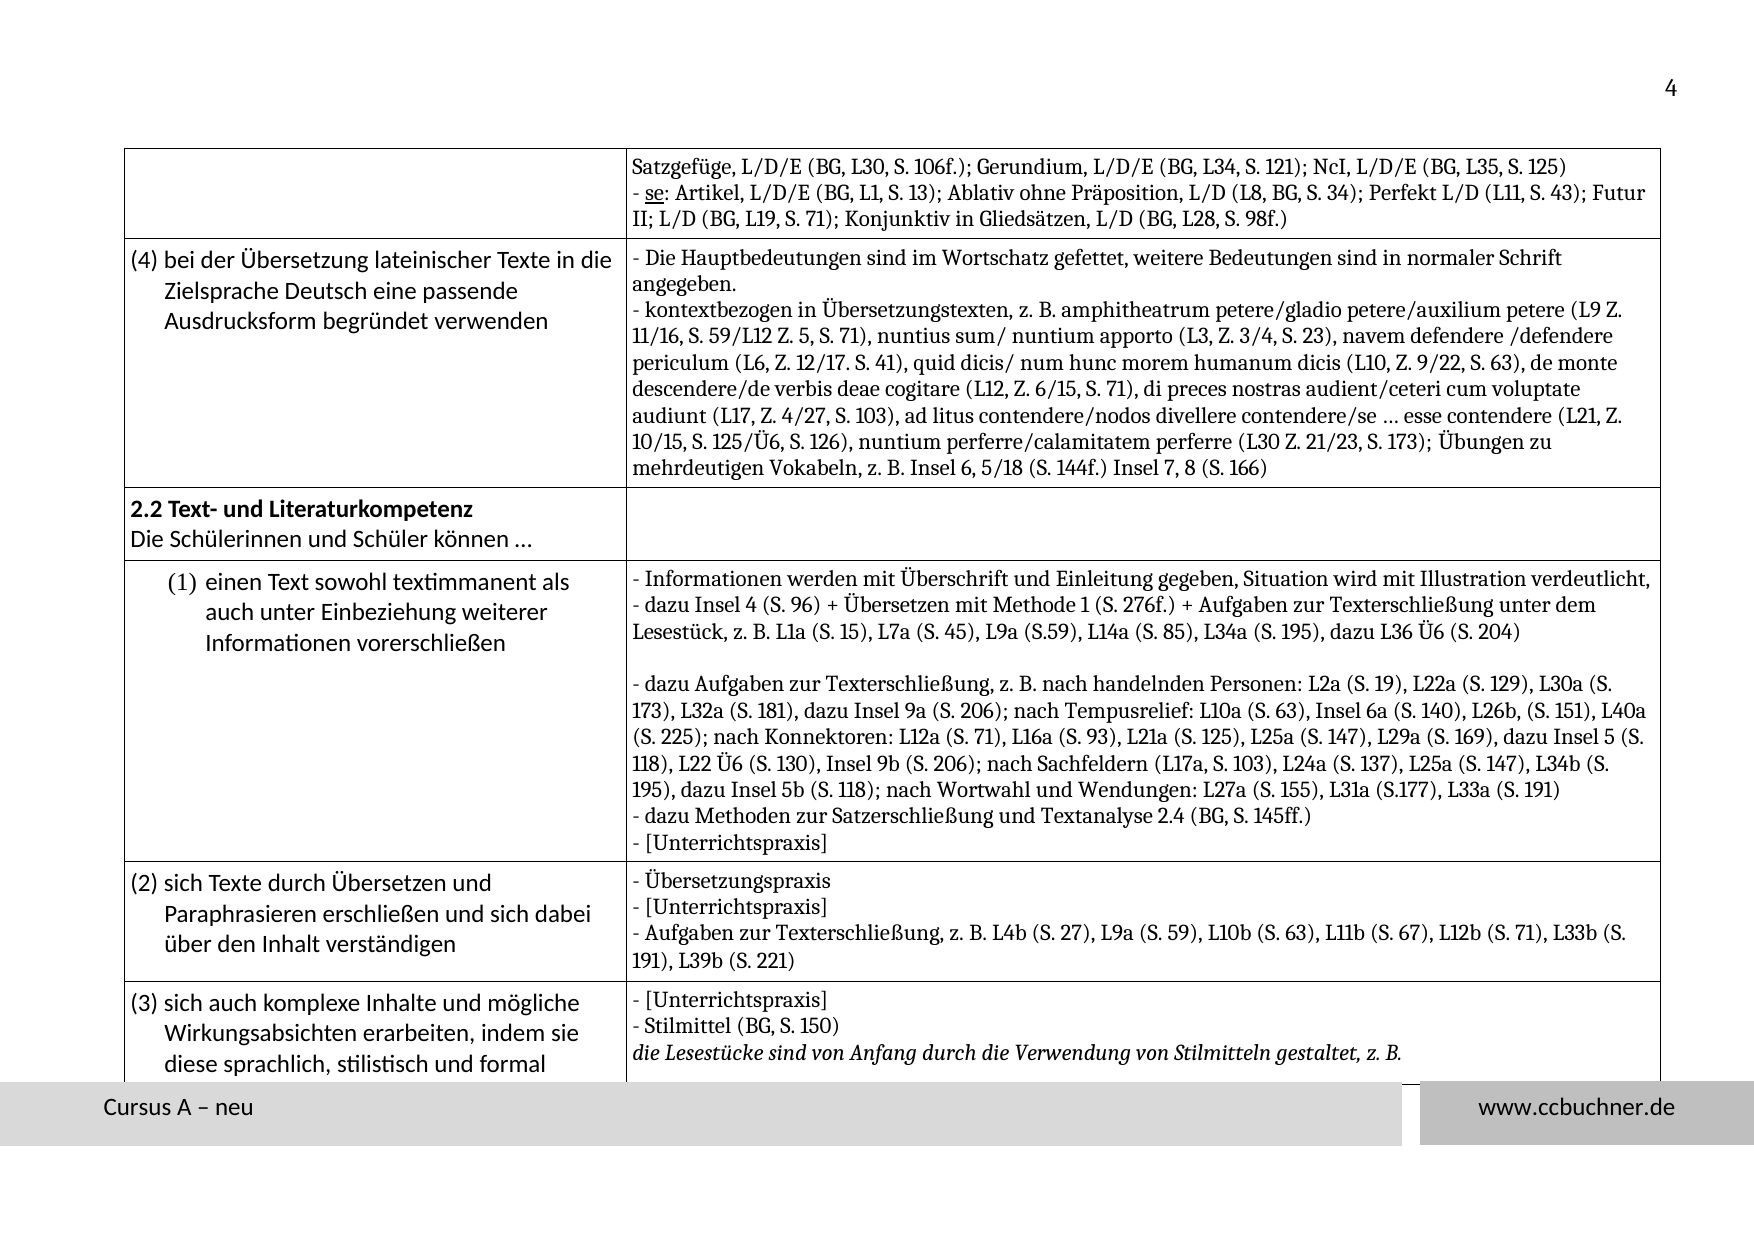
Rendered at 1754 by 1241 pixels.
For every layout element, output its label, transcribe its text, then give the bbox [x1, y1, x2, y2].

table_cell einen Text sowohl textimmanent als auch unter Einbeziehung weiterer Informationen vorerschließen [125, 561, 626, 861]
table_cell [627, 488, 1660, 560]
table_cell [125, 982, 626, 1082]
table_cell - Die Hauptbedeutungen sind im Wortschatz gefettet, weitere Bedeutungen sind in normaler Schrift angegeben. - kontextbezogen in Übersetzungstexten, z. B. amphitheatrum petere/gladio petere/auxilium petere (L9 Z. 11/16, S. 59/L12 Z. 5, S. 71), nuntius sum/ nuntium apporto (L3, Z. 3/4, S. 23), navem defendere /defendere periculum (L6, Z. 12/17. S. 41), quid dicis/ num hunc morem humanum dicis (L10, Z. 9/22, S. 63), de monte descendere/de verbis deae cogitare (L12, Z. 6/15, S. 71), di preces nostras audient/ceteri cum voluptate audiunt (L17, Z. 4/27, S. 103), ad litus contendere/nodos divellere contendere/se … esse contendere (L21, Z. 10/15, S. 125/Ü6, S. 126), nuntium perferre/calamitatem perferre (L30 Z. 21/23, S. 173); Übungen zu mehrdeutigen Vokabeln, z. B. Insel 6, 5/18 (S. 144f.) Insel 7, 8 (S. 166) [627, 239, 1660, 487]
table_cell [627, 982, 1660, 1084]
table_cell - Übersetzungspraxis - [Unterrichtspraxis] - Aufgaben zur Texterschließung, z. B. L4b (S. 27), L9a (S. 59), L10b (S. 63), L11b (S. 67), L12b (S. 71), L33b (S. 191), L39b (S. 221) [627, 862, 1660, 981]
table_cell 2.2 Text- und Literaturkompetenz Die Schülerinnen und Schüler können … [125, 488, 626, 560]
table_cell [125, 149, 626, 238]
table_cell (2) sich Texte durch Übersetzen und Paraphrasieren erschließen und sich dabei über den Inhalt verständigen [125, 862, 626, 981]
table_cell (4) bei der Übersetzung lateinischer Texte in die Zielsprache Deutsch eine passende Ausdrucksform begründet verwenden [125, 239, 626, 487]
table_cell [627, 149, 1660, 238]
table_cell - Informationen werden mit Überschrift und Einleitung gegeben, Situation wird mit Illustration verdeutlicht, - dazu Insel 4 (S. 96) + Übersetzen mit Methode 1 (S. 276f.) + Aufgaben zur Texterschließung unter dem Lesestück, z. B. L1a (S. 15), L7a (S. 45), L9a (S.59), L14a (S. 85), L34a (S. 195), dazu L36 Ü6 (S. 204) - dazu Aufgaben zur Texterschließung, z. B. nach handelnden Personen: L2a (S. 19), L22a (S. 129), L30a (S. 173), L32a (S. 181), dazu Insel 9a (S. 206); nach Tempusrelief: L10a (S. 63), Insel 6a (S. 140), L26b, (S. 151), L40a (S. 225); nach Konnektoren: L12a (S. 71), L16a (S. 93), L21a (S. 125), L25a (S. 147), L29a (S. 169), dazu Insel 5 (S. 118), L22 Ü6 (S. 130), Insel 9b (S. 206); nach Sachfeldern (L17a, S. 103), L24a (S. 137), L25a (S. 147), L34b (S. 195), dazu Insel 5b (S. 118); nach Wortwahl und Wendungen: L27a (S. 155), L31a (S.177), L33a (S. 191) - dazu Methoden zur Satzerschließung und Textanalyse 2.4 (BG, S. 145ff.) - [Unterrichtspraxis] [627, 561, 1660, 861]
